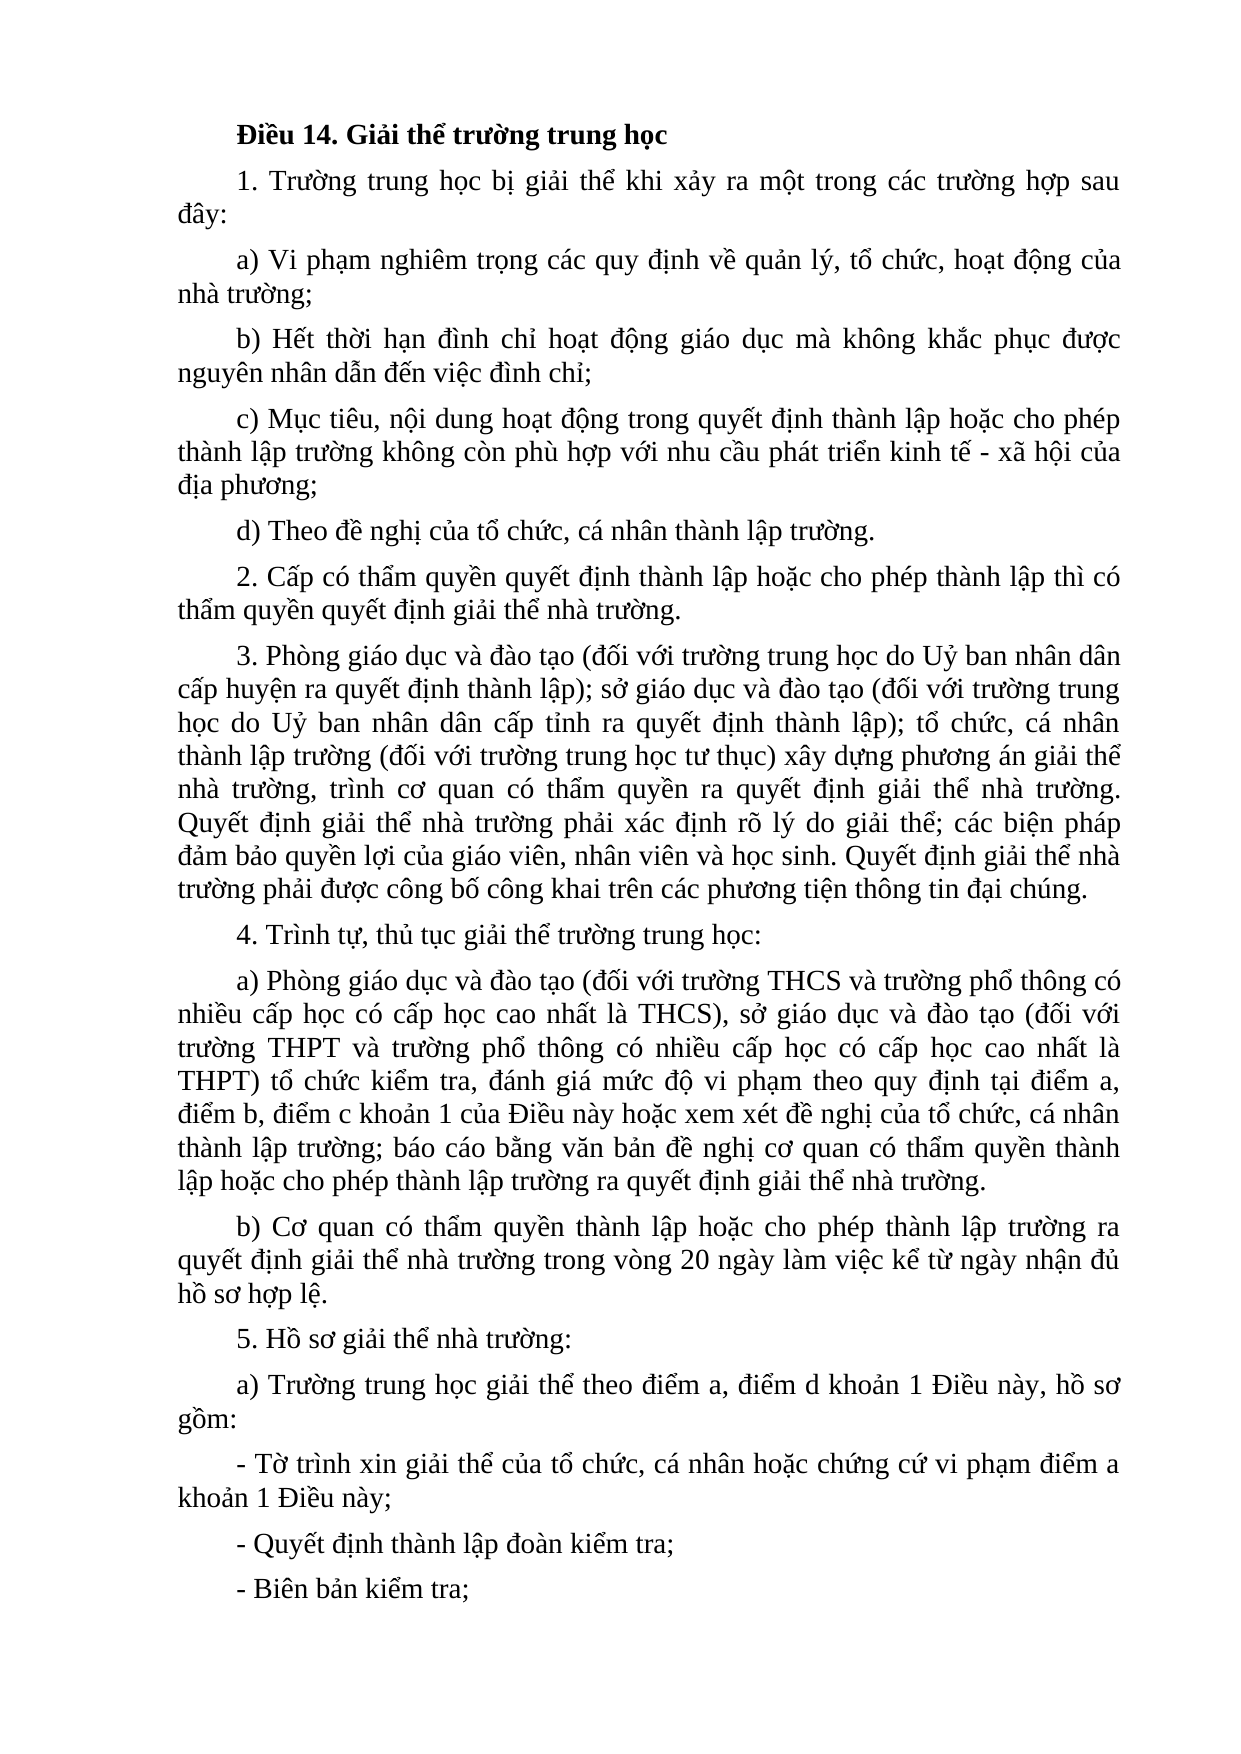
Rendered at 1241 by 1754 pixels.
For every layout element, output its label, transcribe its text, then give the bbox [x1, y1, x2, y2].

text 1. Trường trung học bị giải thể khi xảy ra một trong các trường hợp sau đây: [177, 164, 1122, 231]
text b) Cơ quan có thẩm quyền thành lập hoặc cho phép thành lập trường ra quyết định giải thể nhà trường trong vòng 20 ngày làm việc kể từ ngày nhận đủ hồ sơ hợp lệ. [177, 1210, 1122, 1310]
text b) Hết thời hạn đình chỉ hoạt động giáo dục mà không khắc phục được nguyên nhân dẫn đến việc đình chỉ; [177, 322, 1122, 389]
text a) Vi phạm nghiêm trọng các quy định về quản lý, tổ chức, hoạt động của nhà trường; [177, 243, 1122, 310]
text - Quyết định thành lập đoàn kiểm tra; [177, 1526, 1122, 1560]
text a) Trường trung học giải thể theo điểm a, điểm d khoản 1 Điều này, hồ sơ gồm: [177, 1368, 1122, 1435]
text 5. Hồ sơ giải thể nhà trường: [177, 1322, 1122, 1356]
text - Tờ trình xin giải thể của tổ chức, cá nhân hoặc chứng cứ vi phạm điểm a khoản 1 Điều này; [177, 1447, 1122, 1514]
text a) Phòng giáo dục và đào tạo (đối với trường THCS và trường phổ thông có nhiều cấp học có cấp học cao nhất là THCS), sở giáo dục và đào tạo (đối với trường THPT và trường phổ thông có nhiều cấp học có cấp học cao nhất là THPT) tổ chức kiểm tra, đánh giá mức độ vi phạm theo quy định tại điểm a, điểm b, điểm c khoản 1 của Điều này hoặc xem xét đề nghị của tổ chức, cá nhân thành lập trường; báo cáo bằng văn bản đề nghị cơ quan có thẩm quyền thành lập hoặc cho phép thành lập trường ra quyết định giải thể nhà trường. [177, 964, 1122, 1197]
text 4. Trình tự, thủ tục giải thể trường trung học: [177, 918, 1122, 951]
text c) Mục tiêu, nội dung hoạt động trong quyết định thành lập hoặc cho phép thành lập trường không còn phù hợp với nhu cầu phát triển kinh tế - xã hội của địa phương; [177, 401, 1122, 501]
text 2. Cấp có thẩm quyền quyết định thành lập hoặc cho phép thành lập thì có thẩm quyền quyết định giải thể nhà trường. [177, 560, 1122, 626]
text Điều 14. Giải thể trường trung học [177, 118, 1122, 151]
text d) Theo đề nghị của tổ chức, cá nhân thành lập trường. [177, 514, 1122, 547]
text 3. Phòng giáo dục và đào tạo (đối với trường trung học do Uỷ ban nhân dân cấp huyện ra quyết định thành lập); sở giáo dục và đào tạo (đối với trường trung học do Uỷ ban nhân dân cấp tỉnh ra quyết định thành lập); tổ chức, cá nhân thành lập trường (đối với trường trung học tư thục) xây dựng phương án giải thể nhà trường, trình cơ quan có thẩm quyền ra quyết định giải thể nhà trường. Quyết định giải thể nhà trường phải xác định rõ lý do giải thể; các biện pháp đảm bảo quyền lợi của giáo viên, nhân viên và học sinh. Quyết định giải thể nhà trường phải được công bố công khai trên các phương tiện thông tin đại chúng. [177, 639, 1122, 906]
text - Biên bản kiểm tra; [177, 1572, 1122, 1606]
